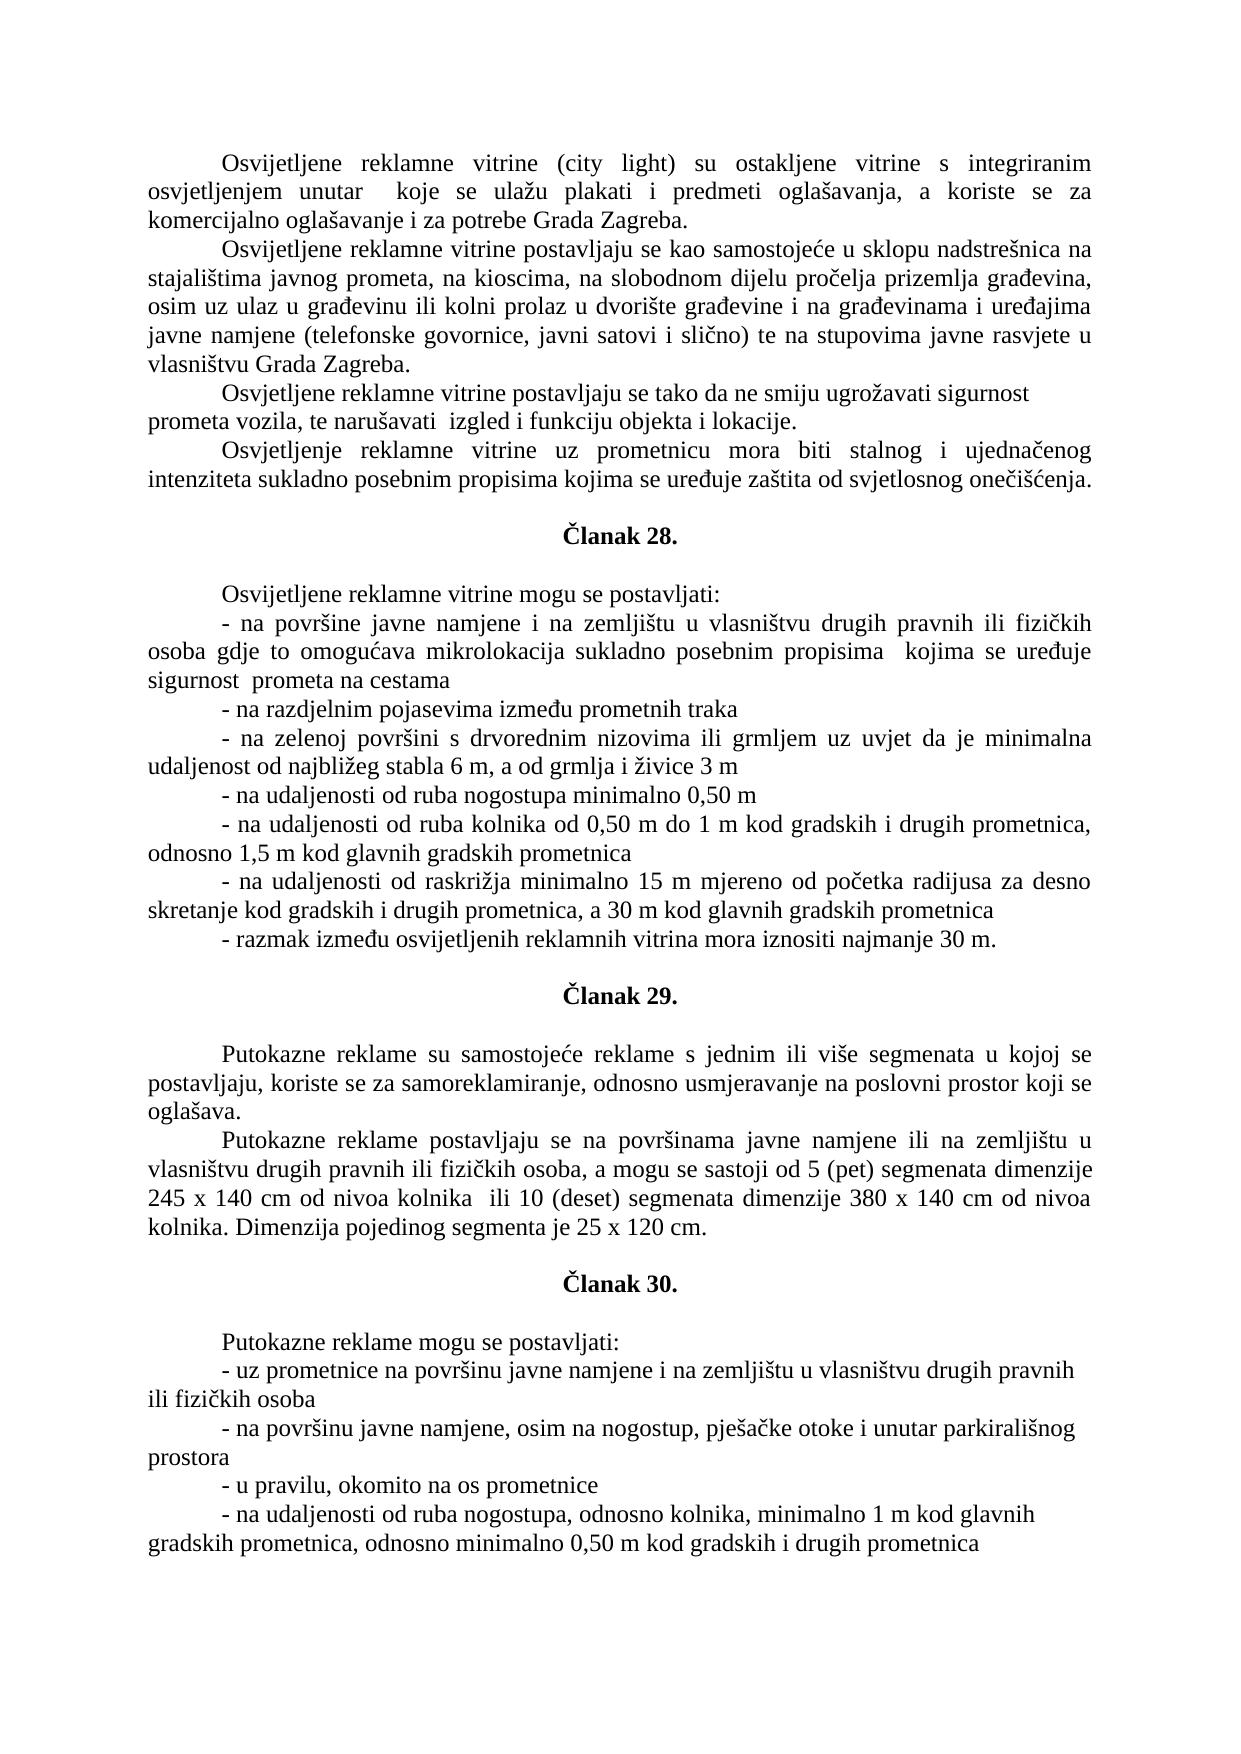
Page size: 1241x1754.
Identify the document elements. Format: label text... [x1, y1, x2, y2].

text - na udaljenosti od ruba nogostupa minimalno 0,50 m [148, 780, 1093, 809]
text - uz prometnice na površinu javne namjene i na zemljištu u vlasništvu drugih pravnih ili fizičkih osoba [148, 1355, 1093, 1413]
text Putokazne reklame postavljaju se na površinama javne namjene ili na zemljištu u vlasništvu drugih pravnih ili fizičkih osoba, a mogu se sastoji od 5 (pet) segmenata dimenzije 245 x 140 cm od nivoa kolnika ili 10 (deset) segmenata dimenzije 380 x 140 cm od nivoa kolnika. Dimenzija pojedinog segmenta je 25 x 120 cm. [148, 1125, 1093, 1240]
text - na površine javne namjene i na zemljištu u vlasništvu drugih pravnih ili fizičkih osoba gdje to omogućava mikrolokacija sukladno posebnim propisima kojima se uređuje sigurnost prometa na cestama [148, 608, 1093, 694]
text Članak 30. [148, 1269, 1093, 1298]
text Osvijetljene reklamne vitrine postavljaju se kao samostojeće u sklopu nadstrešnica na stajalištima javnog prometa, na kioscima, na slobodnom dijelu pročelja prizemlja građevina, osim uz ulaz u građevinu ili kolni prolaz u dvorište građevine i na građevinama i uređajima javne namjene (telefonske govornice, javni satovi i slično) te na stupovima javne rasvjete u vlasništvu Grada Zagreba. [148, 234, 1093, 378]
text Članak 28. [148, 521, 1093, 550]
text - na površinu javne namjene, osim na nogostup, pješačke otoke i unutar parkirališnog prostora [148, 1413, 1093, 1470]
text - u pravilu, okomito na os prometnice [148, 1470, 1093, 1499]
text - na udaljenosti od raskrižja minimalno 15 m mjereno od početka radijusa za desno skretanje kod gradskih i drugih prometnica, a 30 m kod glavnih gradskih prometnica [148, 866, 1093, 924]
text Osvjetljenje reklamne vitrine uz prometnicu mora biti stalnog i ujednačenog intenziteta sukladno posebnim propisima kojima se uređuje zaštita od svjetlosnog onečišćenja. [148, 435, 1093, 493]
text Osvjetljene reklamne vitrine postavljaju se tako da ne smiju ugrožavati sigurnost prometa vozila, te narušavati izgled i funkciju objekta i lokacije. [148, 378, 1093, 435]
text - razmak između osvijetljenih reklamnih vitrina mora iznositi najmanje 30 m. [148, 924, 1093, 953]
text - na udaljenosti od ruba nogostupa, odnosno kolnika, minimalno 1 m kod glavnih gradskih prometnica, odnosno minimalno 0,50 m kod gradskih i drugih prometnica [148, 1499, 1093, 1557]
text - na razdjelnim pojasevima između prometnih traka [148, 694, 1093, 723]
text Osvijetljene reklamne vitrine mogu se postavljati: [148, 579, 1093, 608]
text - na udaljenosti od ruba kolnika od 0,50 m do 1 m kod gradskih i drugih prometnica, odnosno 1,5 m kod glavnih gradskih prometnica [148, 809, 1093, 866]
text Putokazne reklame su samostojeće reklame s jednim ili više segmenata u kojoj se postavljaju, koriste se za samoreklamiranje, odnosno usmjeravanje na poslovni prostor koji se oglašava. [148, 1039, 1093, 1125]
text Članak 29. [148, 981, 1093, 1010]
text Putokazne reklame mogu se postavljati: [148, 1327, 1093, 1355]
text - na zelenoj površini s drvorednim nizovima ili grmljem uz uvjet da je minimalna udaljenost od najbližeg stabla 6 m, a od grmlja i živice 3 m [148, 723, 1093, 780]
text Osvijetljene reklamne vitrine (city light) su ostakljene vitrine s integriranim osvjetljenjem unutar koje se ulažu plakati i predmeti oglašavanja, a koriste se za komercijalno oglašavanje i za potrebe Grada Zagreba. [148, 148, 1093, 234]
